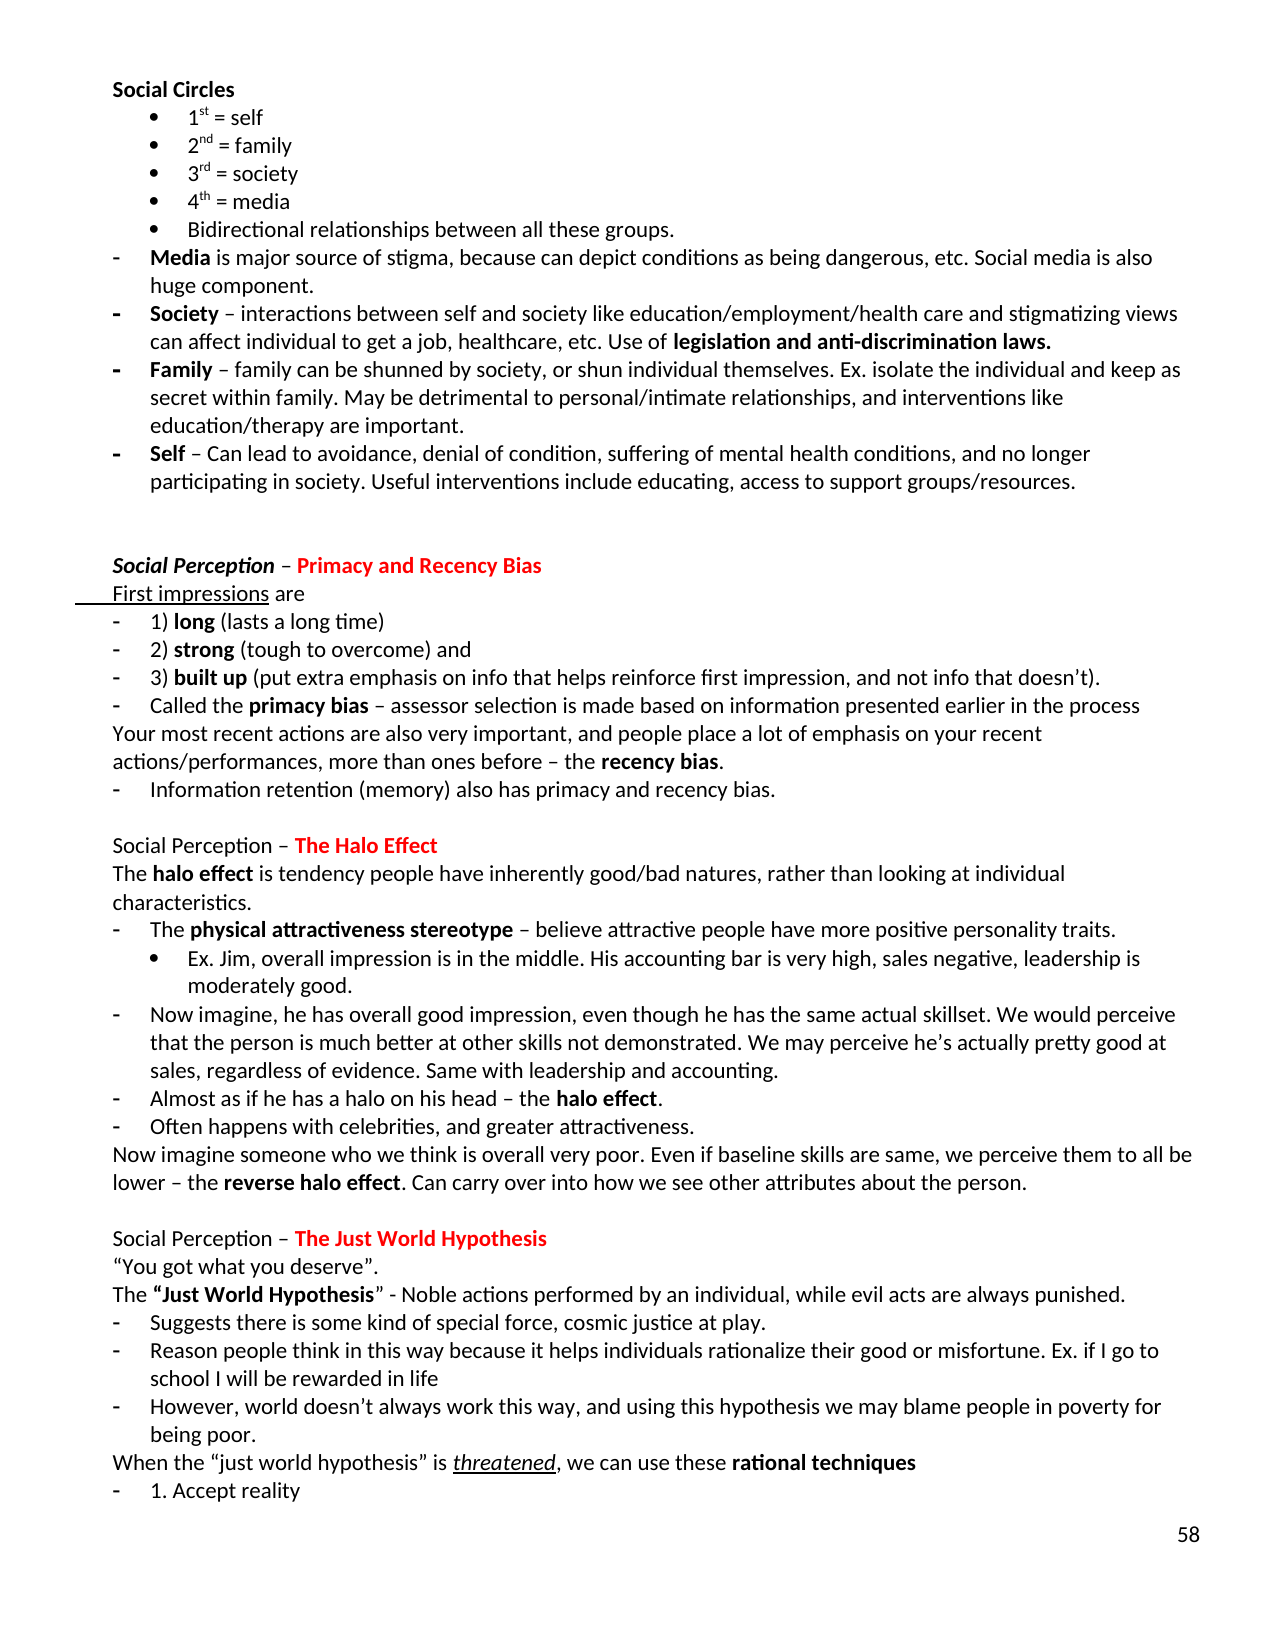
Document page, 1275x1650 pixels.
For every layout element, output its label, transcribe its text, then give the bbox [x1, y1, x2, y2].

list When the “just world hypothesis” is threatened, we can use these rational techniques [75, 1448, 1200, 1476]
list 2) strong (tough to overcome) and [112, 635, 1200, 663]
list “You got what you deserve”. [75, 1252, 1200, 1280]
list Information retention (memory) also has primacy and recency bias. [112, 776, 1200, 803]
list Your most recent actions are also very important, and people place a lot of emphasis on your recent actions/performances, more than ones before – the recency bias. [75, 719, 1200, 776]
list Social Perception – Primacy and Recency Bias [75, 551, 1200, 579]
list Social Perception – The Halo Effect [75, 832, 1200, 859]
list 1. Accept reality [112, 1476, 1200, 1504]
list 4th = media [150, 187, 1200, 215]
list However, world doesn’t always work this way, and using this hypothesis we may blame people in poverty for being poor. [112, 1392, 1200, 1448]
list Almost as if he has a halo on his head – the halo effect. [112, 1084, 1200, 1112]
list Now imagine, he has overall good impression, even though he has the same actual skillset. We would perceive that the person is much better at other skills not demonstrated. We may perceive he’s actually pretty good at sales, regardless of evidence. Same with leadership and accounting. [112, 1000, 1200, 1084]
list 1) long (lasts a long time) [112, 607, 1200, 635]
list Society – interactions between self and society like education/employment/health care and stigmatizing views can affect individual to get a job, healthcare, etc. Use of legislation and anti-discrimination laws. [112, 299, 1200, 355]
list The halo effect is tendency people have inherently good/bad natures, rather than looking at individual characteristics. [75, 859, 1200, 916]
list 2nd = family [150, 131, 1200, 159]
list The “Just World Hypothesis” - Noble actions performed by an individual, while evil acts are always punished. [75, 1280, 1200, 1308]
list 3) built up (put extra emphasis on info that helps reinforce first impression, and not info that doesn’t). [112, 663, 1200, 691]
list The physical attractiveness stereotype – believe attractive people have more positive personality traits. [112, 916, 1200, 944]
list Reason people think in this way because it helps individuals rationalize their good or misfortune. Ex. if I go to school I will be rewarded in life [112, 1336, 1200, 1392]
list Family – family can be shunned by society, or shun individual themselves. Ex. isolate the individual and keep as secret within family. May be detrimental to personal/intimate relationships, and interventions like education/therapy are important. [112, 355, 1200, 439]
list Bidirectional relationships between all these groups. [150, 215, 1200, 243]
list Often happens with celebrities, and greater attractiveness. [112, 1112, 1200, 1140]
list Ex. Jim, overall impression is in the middle. His accounting bar is very high, sales negative, leadership is moderately good. [150, 944, 1200, 1000]
list Social Circles [75, 75, 1200, 103]
list Called the primacy bias – assessor selection is made based on information presented earlier in the process [112, 691, 1200, 719]
list Suggests there is some kind of special force, cosmic justice at play. [112, 1308, 1200, 1336]
list First impressions are [75, 579, 1200, 607]
list Now imagine someone who we think is overall very poor. Even if baseline skills are same, we perceive them to all be lower – the reverse halo effect. Can carry over into how we see other attributes about the person. [75, 1140, 1200, 1196]
list Social Perception – The Just World Hypothesis [75, 1224, 1200, 1252]
list Media is major source of stigma, because can depict conditions as being dangerous, etc. Social media is also huge component. [112, 243, 1200, 299]
list 1st = self [150, 103, 1200, 131]
list 3rd = society [150, 159, 1200, 187]
list Self – Can lead to avoidance, denial of condition, suffering of mental health conditions, and no longer participating in society. Useful interventions include educating, access to support groups/resources. [112, 439, 1200, 495]
